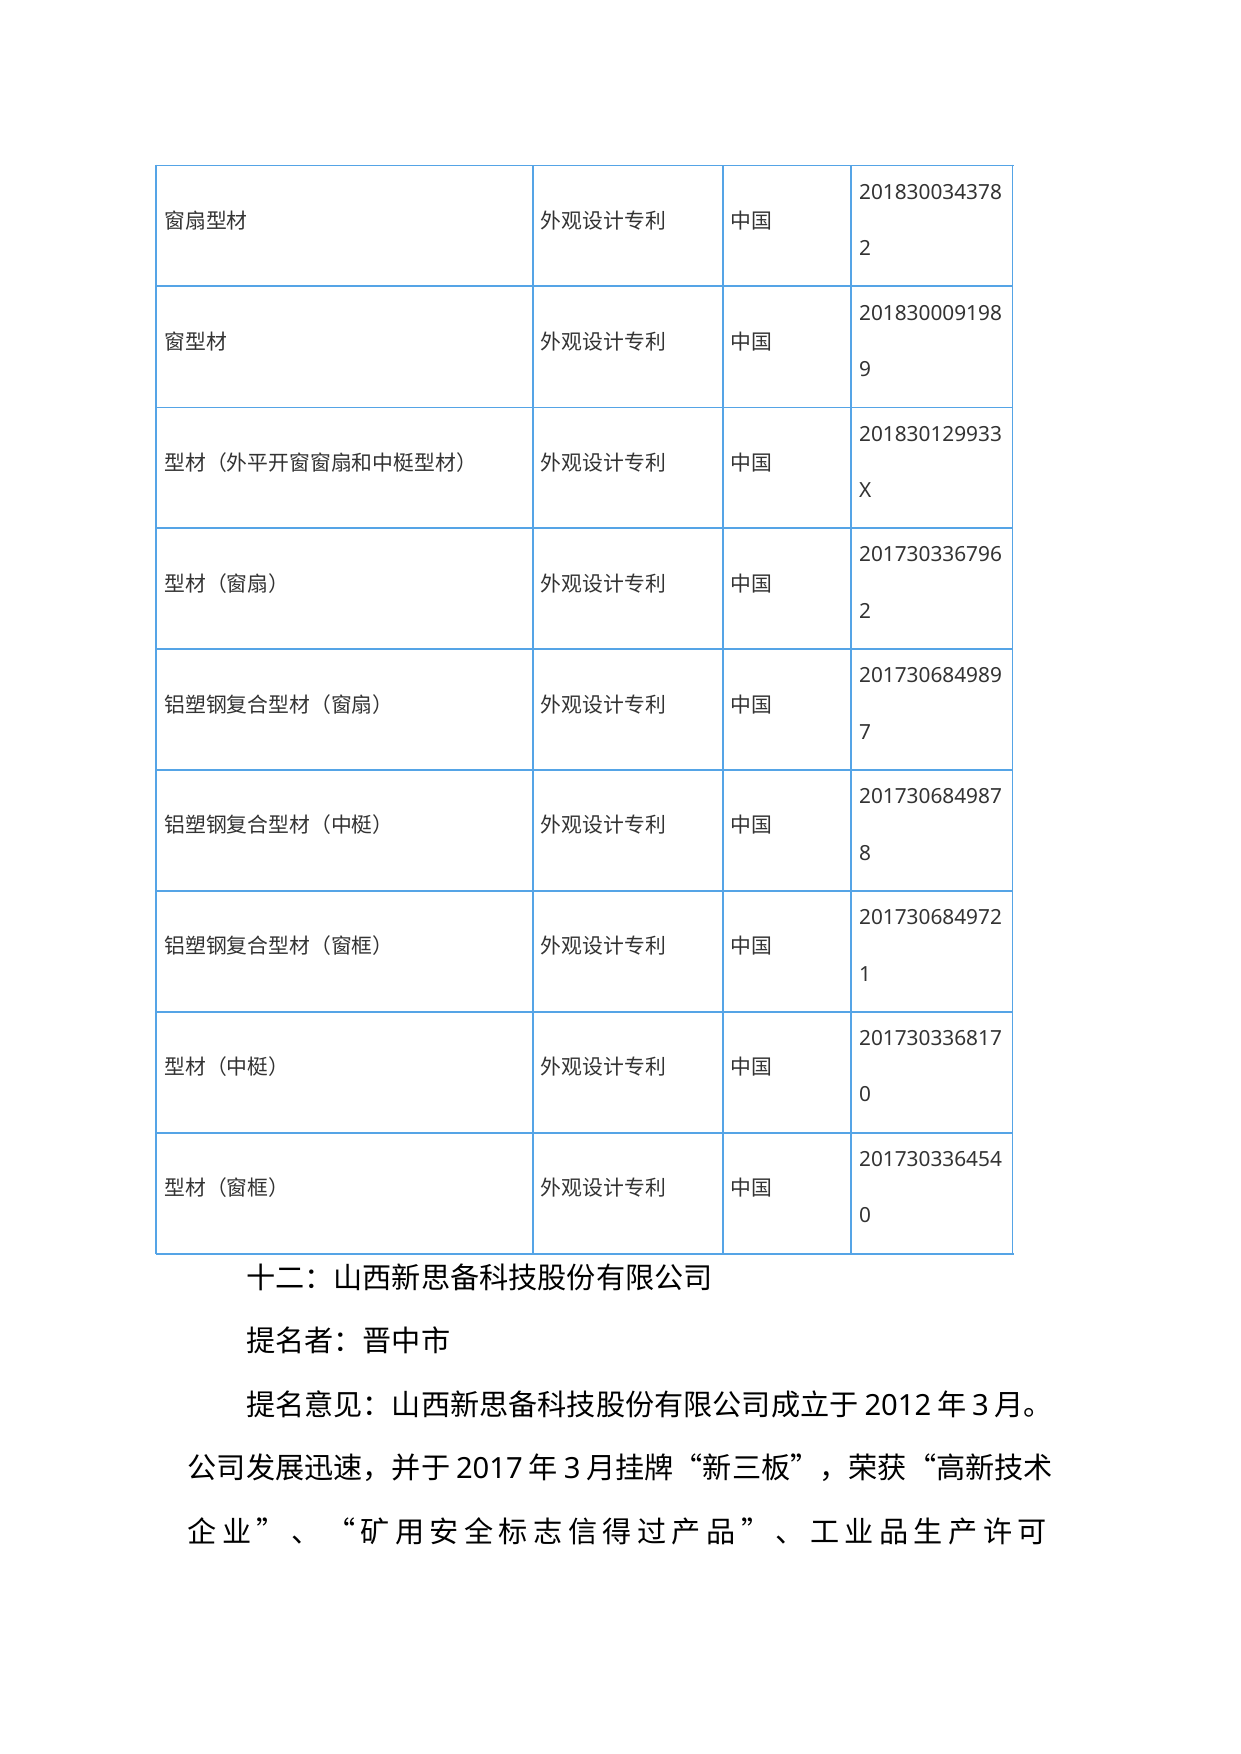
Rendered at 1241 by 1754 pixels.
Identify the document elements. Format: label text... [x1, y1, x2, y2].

table_cell 2017303367962 [852, 529, 1012, 648]
table_cell 2017306849878 [852, 771, 1012, 890]
table_cell 外观设计专利 [534, 771, 722, 890]
table_cell 外观设计专利 [534, 892, 722, 1011]
table_cell 铝塑钢复合型材（窗框） [157, 892, 532, 1011]
table_cell 外观设计专利 [534, 166, 722, 285]
table_cell 窗扇型材 [157, 166, 532, 285]
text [187, 1381, 1053, 1551]
table_cell 型材（中梃） [157, 1013, 532, 1132]
table_cell 外观设计专利 [534, 408, 722, 527]
table_cell 外观设计专利 [534, 650, 722, 769]
table_cell 外观设计专利 [534, 287, 722, 406]
table_cell 2017306849721 [852, 892, 1012, 1011]
table_cell 中国 [724, 166, 850, 285]
table_cell 中国 [724, 529, 850, 648]
table_cell 中国 [724, 771, 850, 890]
table_cell 中国 [724, 650, 850, 769]
table_cell 外观设计专利 [534, 1013, 722, 1132]
table_cell 型材（外平开窗窗扇和中梃型材） [157, 408, 532, 527]
table_cell 铝塑钢复合型材（窗扇） [157, 650, 532, 769]
table_cell 2017306849897 [852, 650, 1012, 769]
table_cell 2017303364540 [852, 1134, 1012, 1253]
table_cell 铝塑钢复合型材（中梃） [157, 771, 532, 890]
text 提名者：晋中市 [187, 1318, 1053, 1360]
table_cell 中国 [724, 287, 850, 406]
table_cell 2017303368170 [852, 1013, 1012, 1132]
table_cell 型材（窗扇） [157, 529, 532, 648]
table_cell 2018300091989 [852, 287, 1012, 406]
table_cell 中国 [724, 1134, 850, 1253]
table_cell 窗型材 [157, 287, 532, 406]
table_cell 外观设计专利 [534, 1134, 722, 1253]
table_cell 中国 [724, 892, 850, 1011]
table_cell 中国 [724, 1013, 850, 1132]
table_cell 2018300343782 [852, 166, 1012, 285]
table_cell 中国 [724, 408, 850, 527]
table_cell 外观设计专利 [534, 529, 722, 648]
table_cell 201830129933X [852, 408, 1012, 527]
text 十二：山西新思备科技股份有限公司 [187, 1254, 1053, 1297]
table_cell 型材（窗框） [157, 1134, 532, 1253]
